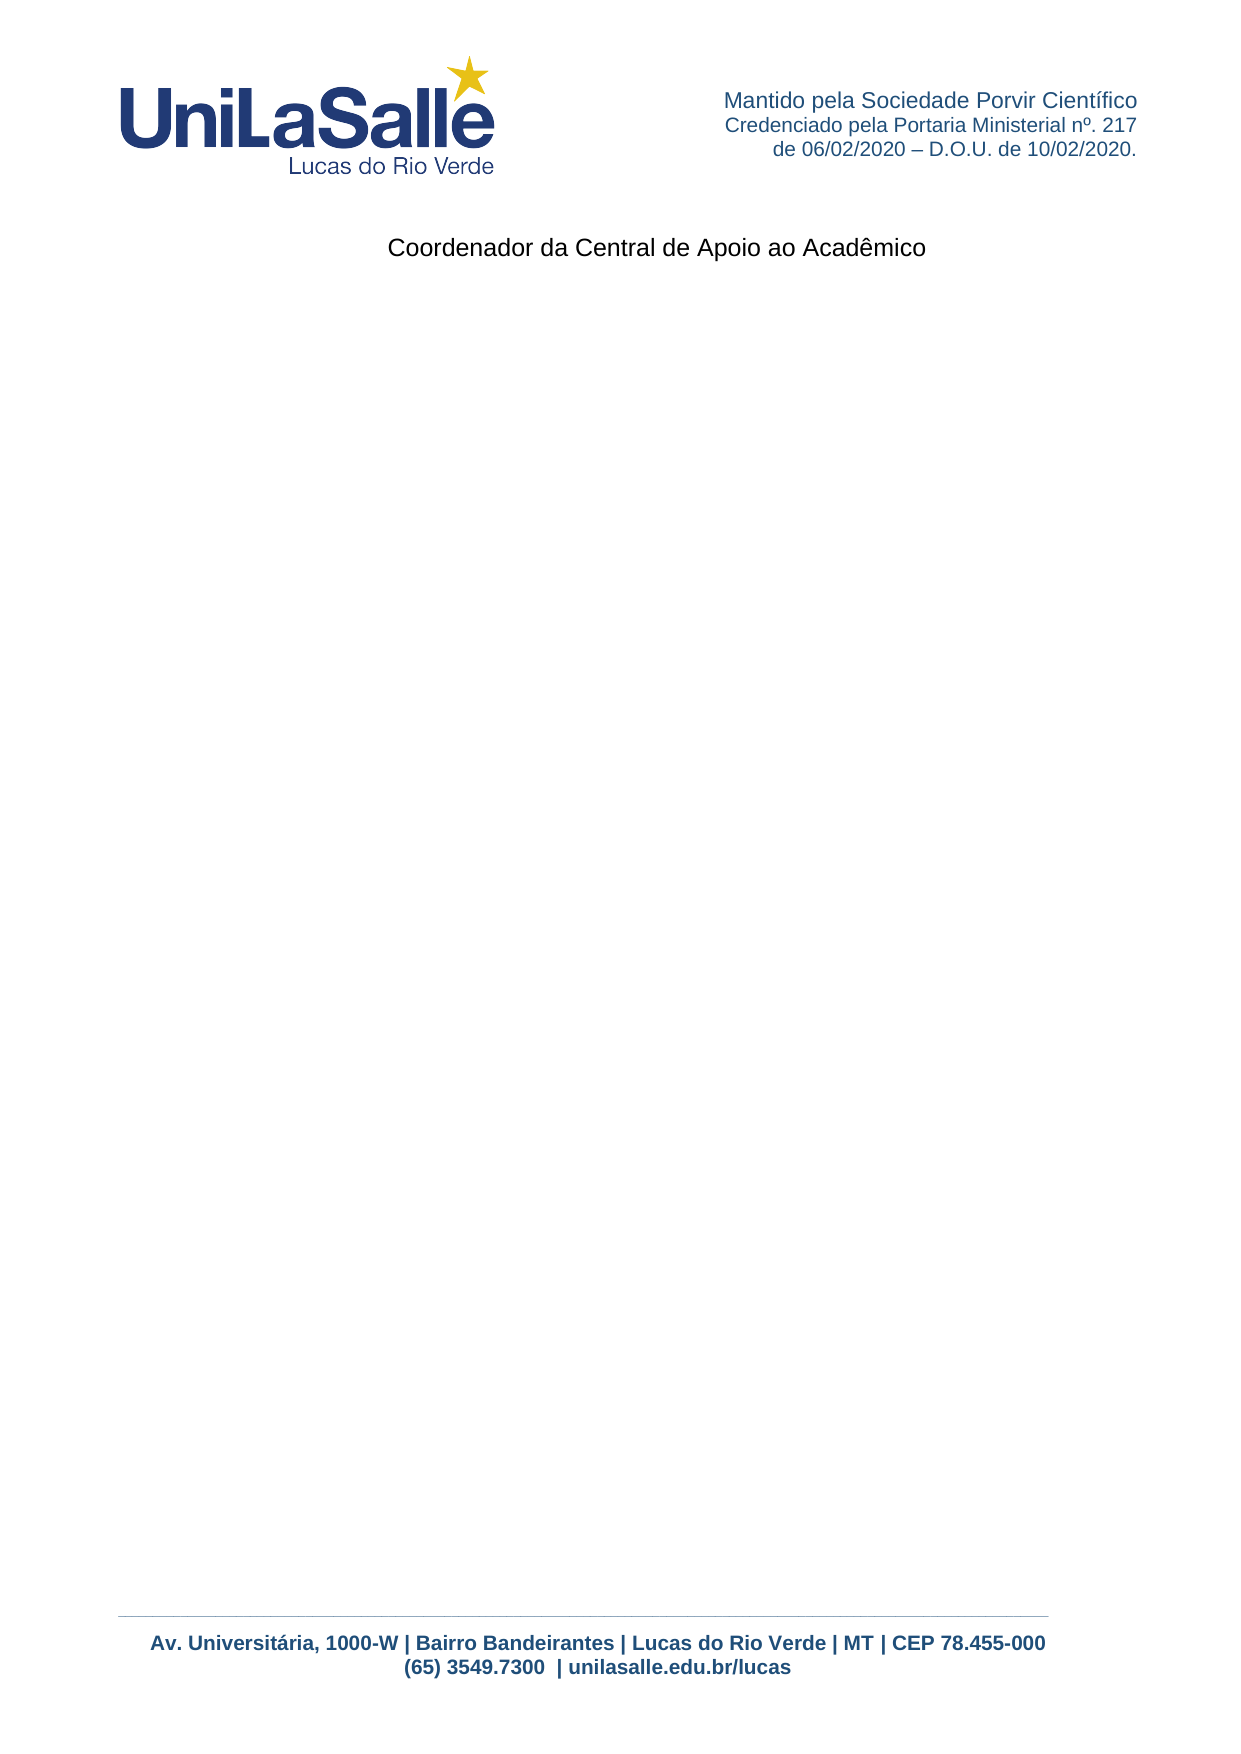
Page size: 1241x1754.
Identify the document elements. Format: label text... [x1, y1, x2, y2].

picture [112, 53, 503, 177]
text Coordenador da Central de Apoio ao Acadêmico [118, 233, 1122, 261]
